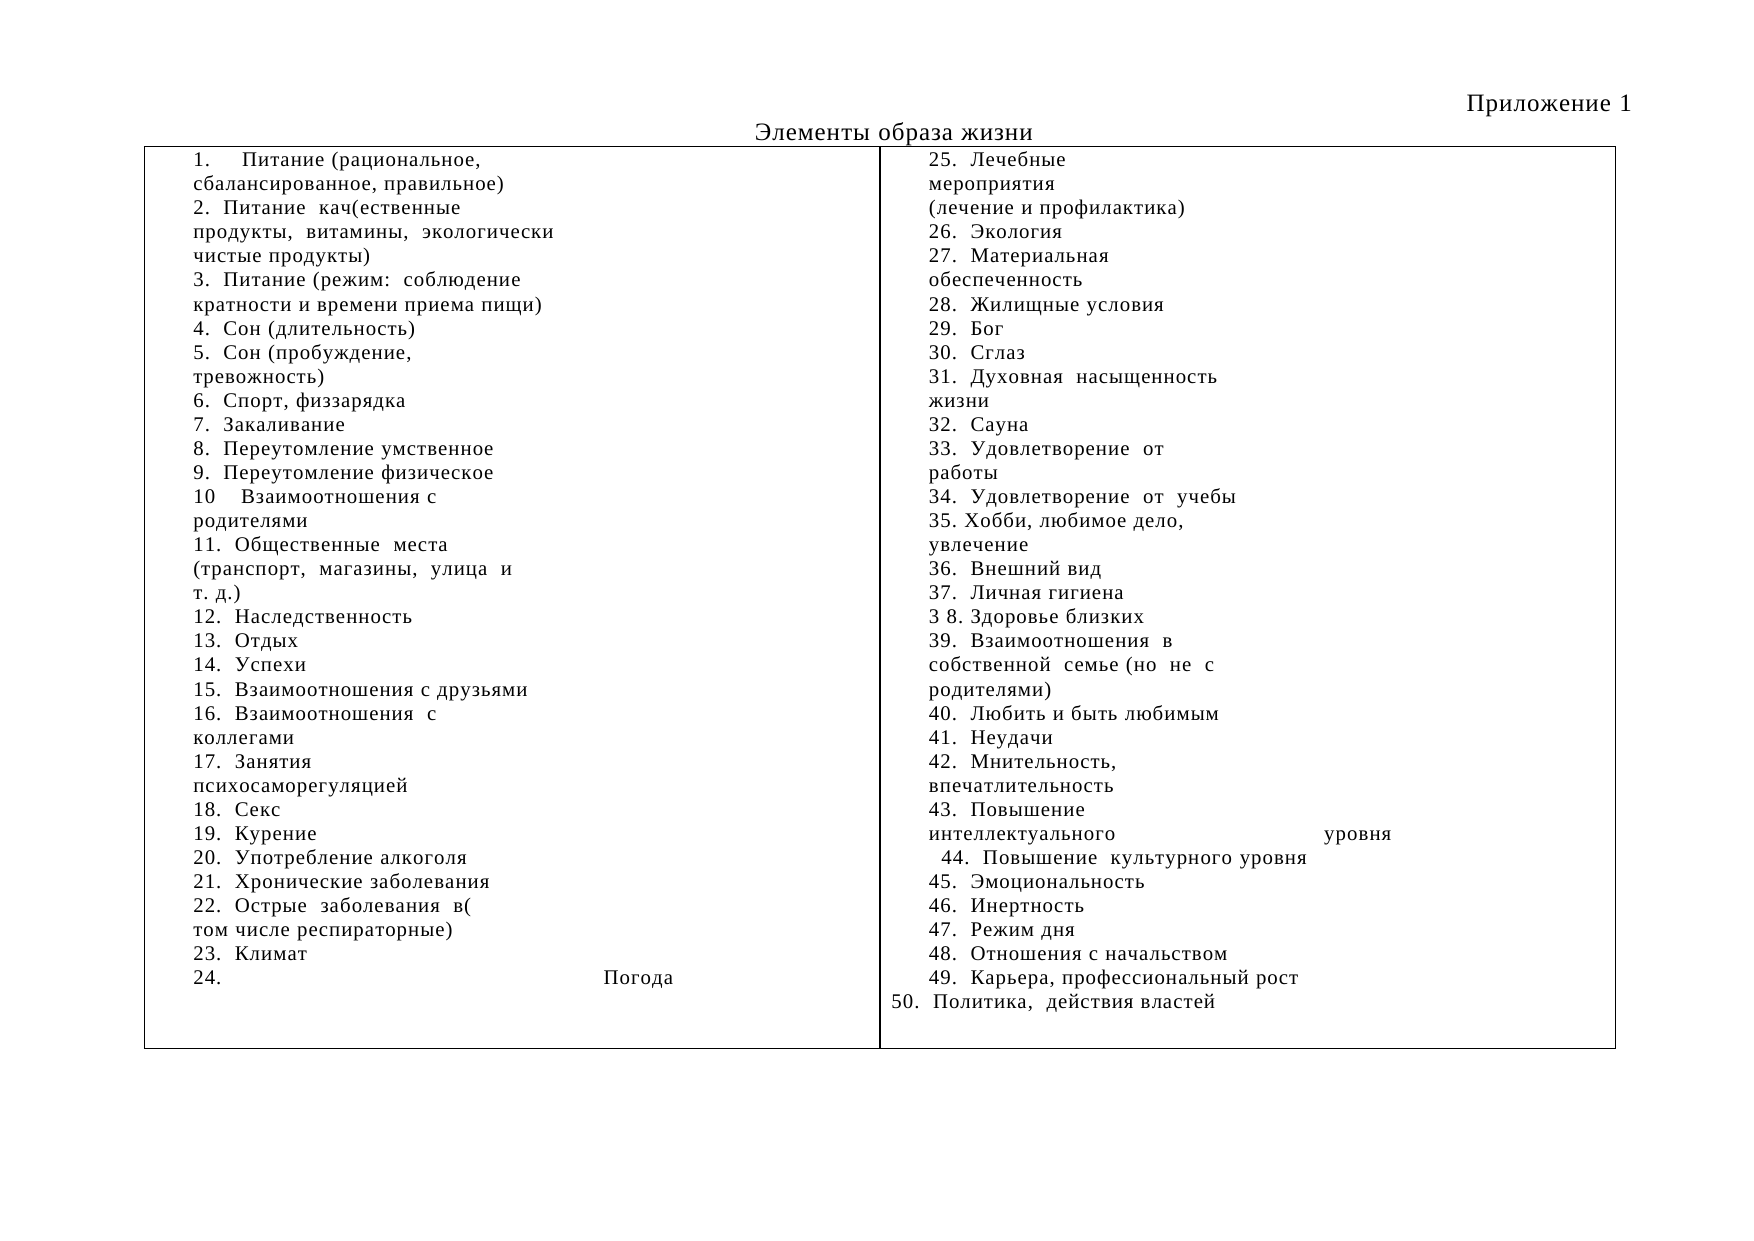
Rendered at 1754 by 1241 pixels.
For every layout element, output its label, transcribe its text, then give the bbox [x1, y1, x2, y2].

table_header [145, 147, 879, 1047]
text Приложение 1 [156, 88, 1632, 117]
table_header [881, 147, 1615, 1047]
text Элементы образа жизни [156, 117, 1632, 146]
